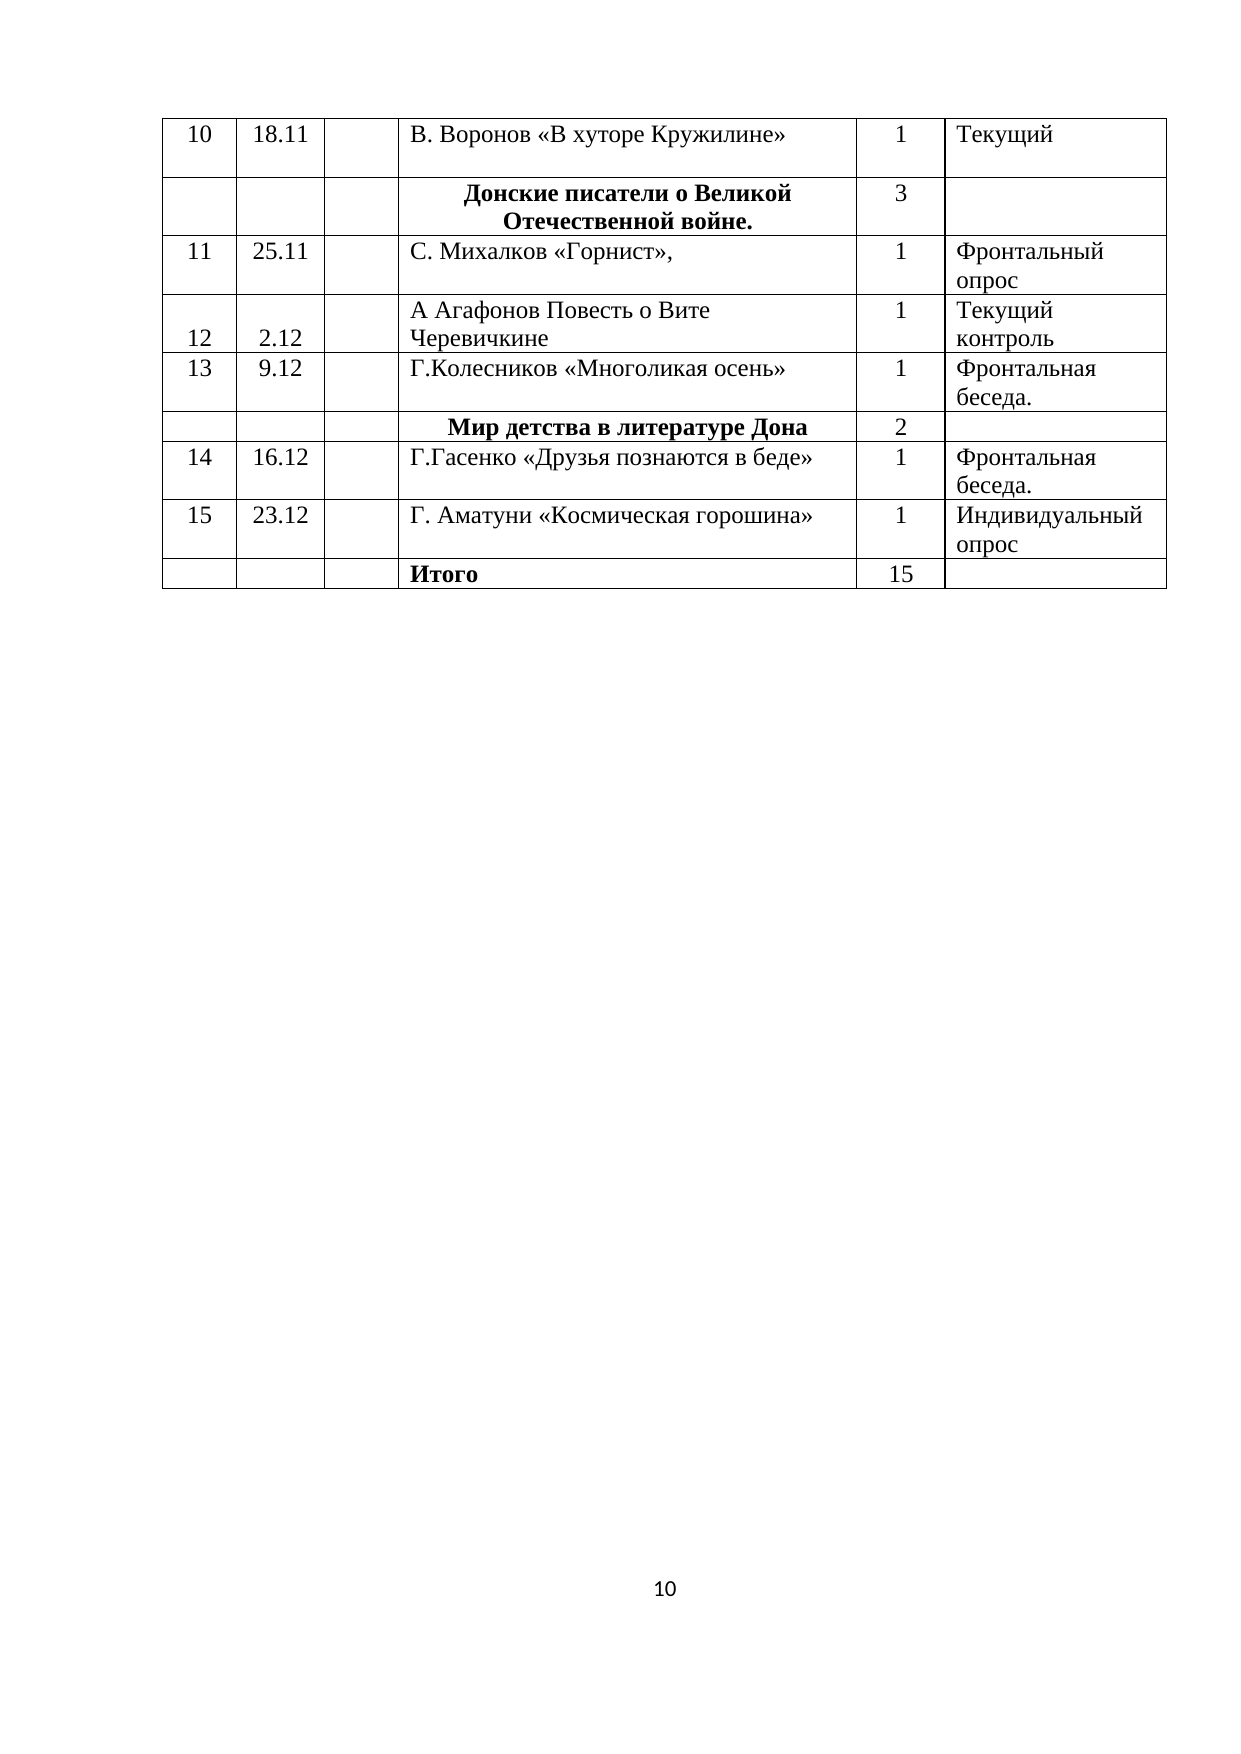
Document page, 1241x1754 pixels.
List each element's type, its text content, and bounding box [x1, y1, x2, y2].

table_cell Текущий [946, 119, 1166, 177]
table_cell Мир детства в литературе Дона [399, 412, 856, 441]
table_cell Итого [399, 559, 856, 587]
table_cell 15 [857, 559, 944, 587]
table_cell [325, 559, 398, 587]
table_cell [163, 178, 236, 235]
table_cell [946, 559, 1166, 587]
table_cell [325, 442, 398, 499]
table_cell [325, 119, 398, 177]
table_cell [237, 412, 324, 441]
table_cell Фронтальная беседа. [946, 353, 1166, 411]
table_cell [325, 500, 398, 558]
table_cell Фронтальный опрос [946, 236, 1166, 294]
table_cell [946, 178, 1166, 235]
table_cell 1 [857, 500, 944, 558]
table_cell 10 [163, 119, 236, 177]
table_cell 25.11 [237, 236, 324, 294]
table_cell [163, 559, 236, 587]
table_cell [325, 236, 398, 294]
table_cell 1 [857, 119, 944, 177]
table_cell 16.12 [237, 442, 324, 499]
table_cell В. Воронов «В хуторе Кружилине» [399, 119, 856, 177]
table_cell А Агафонов Повесть о Вите Черевичкине [399, 295, 856, 352]
table_cell Текущий контроль [946, 295, 1166, 352]
table_cell С. Михалков «Горнист», [399, 236, 856, 294]
table_cell 1 [857, 295, 944, 352]
table_cell 9.12 [237, 353, 324, 411]
table_cell [325, 178, 398, 235]
table_cell 18.11 [237, 119, 324, 177]
table_cell Г.Колесников «Многоликая осень» [399, 353, 856, 411]
table_cell 13 [163, 353, 236, 411]
table_cell Г.Гасенко «Друзья познаются в беде» [399, 442, 856, 499]
table_cell Индивидуальный опрос [946, 500, 1166, 558]
table_cell [163, 412, 236, 441]
table_cell Фронтальная беседа. [946, 442, 1166, 499]
table_cell Г. Аматуни «Космическая горошина» [399, 500, 856, 558]
table_cell 23.12 [237, 500, 324, 558]
table_cell 11 [163, 236, 236, 294]
table_cell [325, 412, 398, 441]
table_cell 1 [857, 353, 944, 411]
table_cell 15 [163, 500, 236, 558]
table_cell 2.12 [237, 295, 324, 352]
table_cell [946, 412, 1166, 441]
table_cell [237, 559, 324, 587]
table_cell [325, 353, 398, 411]
table_cell 14 [163, 442, 236, 499]
table_cell 1 [857, 236, 944, 294]
table_cell 1 [857, 442, 944, 499]
table_cell 2 [857, 412, 944, 441]
table_cell [237, 178, 324, 235]
table_cell [325, 295, 398, 352]
table_cell Донские писатели о Великой Отечественной войне. [399, 178, 856, 235]
table_cell 3 [857, 178, 944, 235]
table_cell 12 [163, 295, 236, 352]
